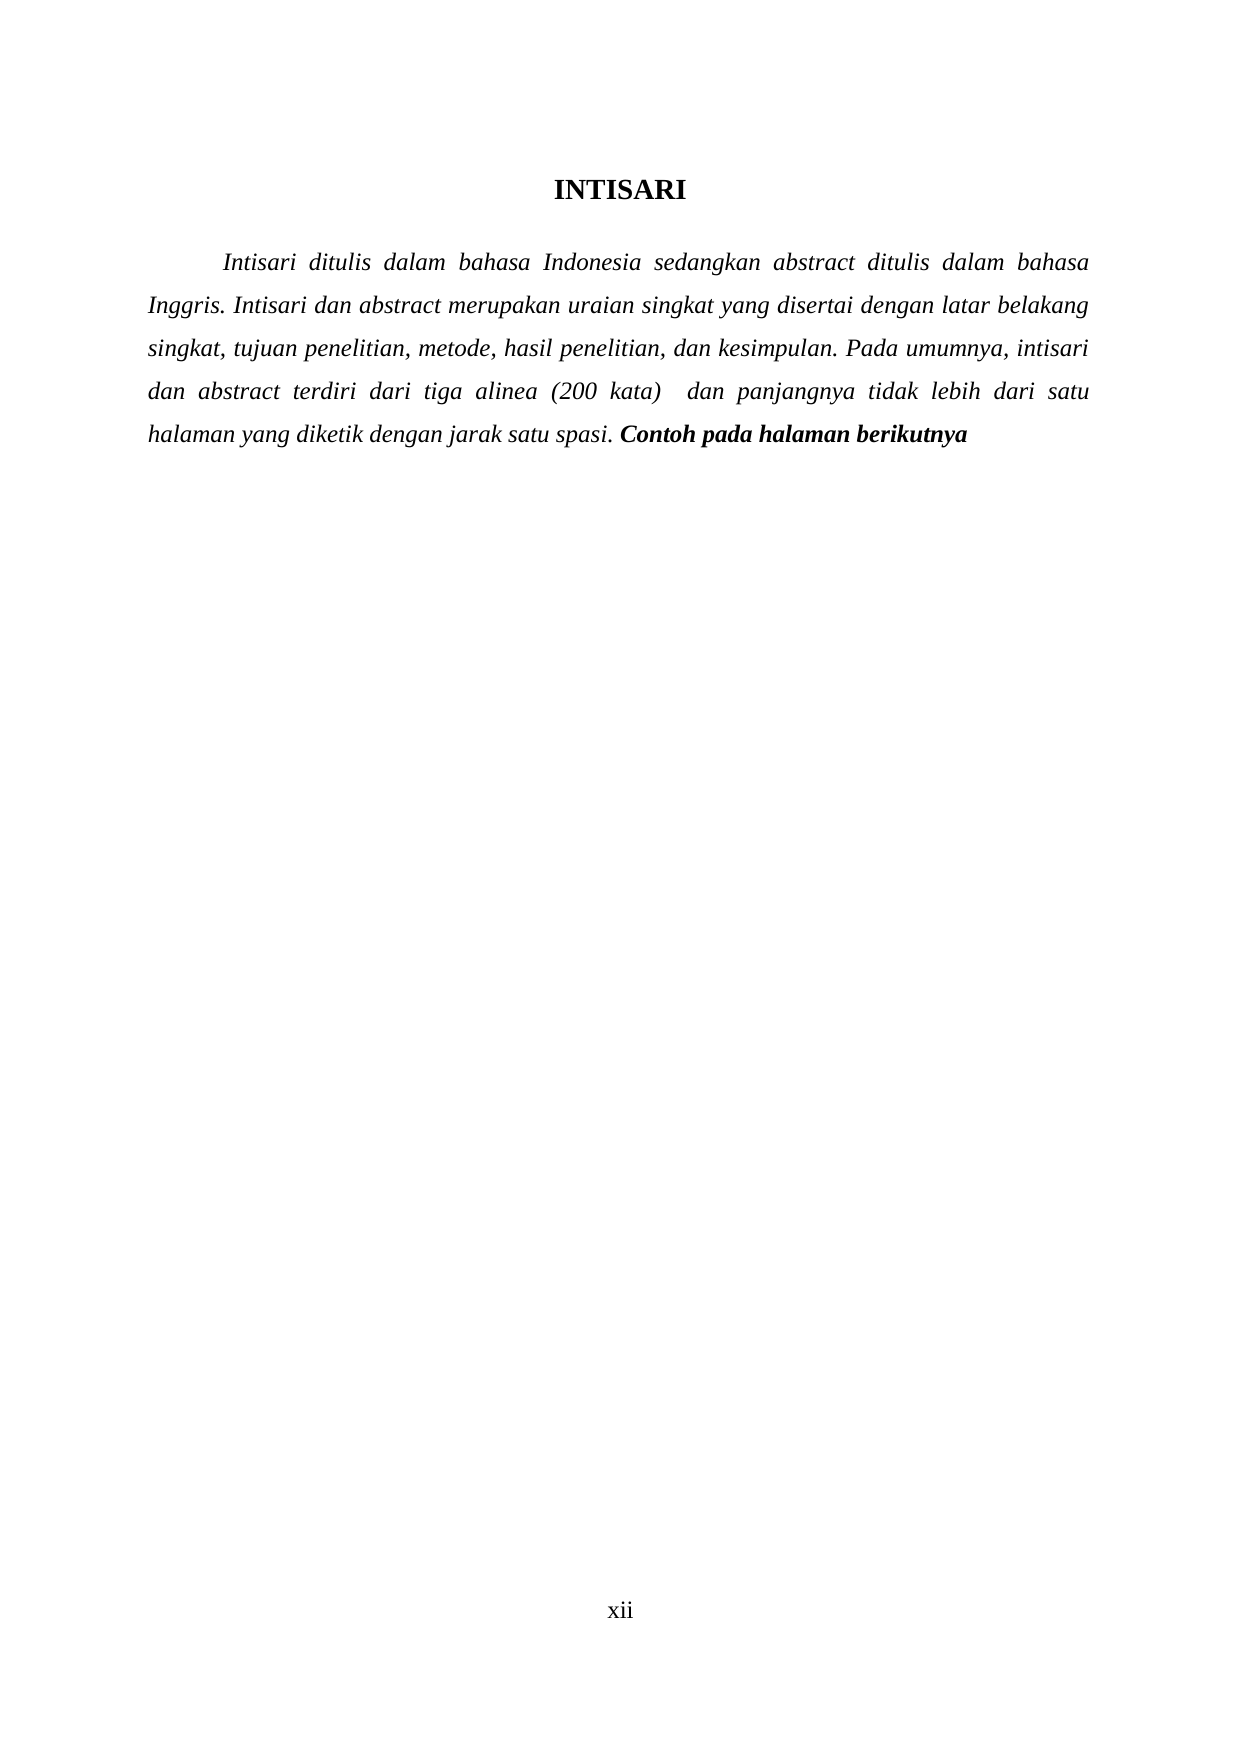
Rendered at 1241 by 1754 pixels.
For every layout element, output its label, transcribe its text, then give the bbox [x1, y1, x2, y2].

text Intisari ditulis dalam bahasa Indonesia sedangkan abstract ditulis dalam bahasa Inggris. Intisari dan abstract merupakan uraian singkat yang disertai dengan latar belakang singkat, tujuan penelitian, metode, hasil penelitian, dan kesimpulan. Pada umumnya, intisari dan abstract terdiri dari tiga alinea (200 kata) dan panjangnya tidak lebih dari satu halaman yang diketik dengan jarak satu spasi. Contoh pada halaman berikutnya [148, 247, 1092, 448]
subtitle INTISARI [148, 172, 1092, 205]
